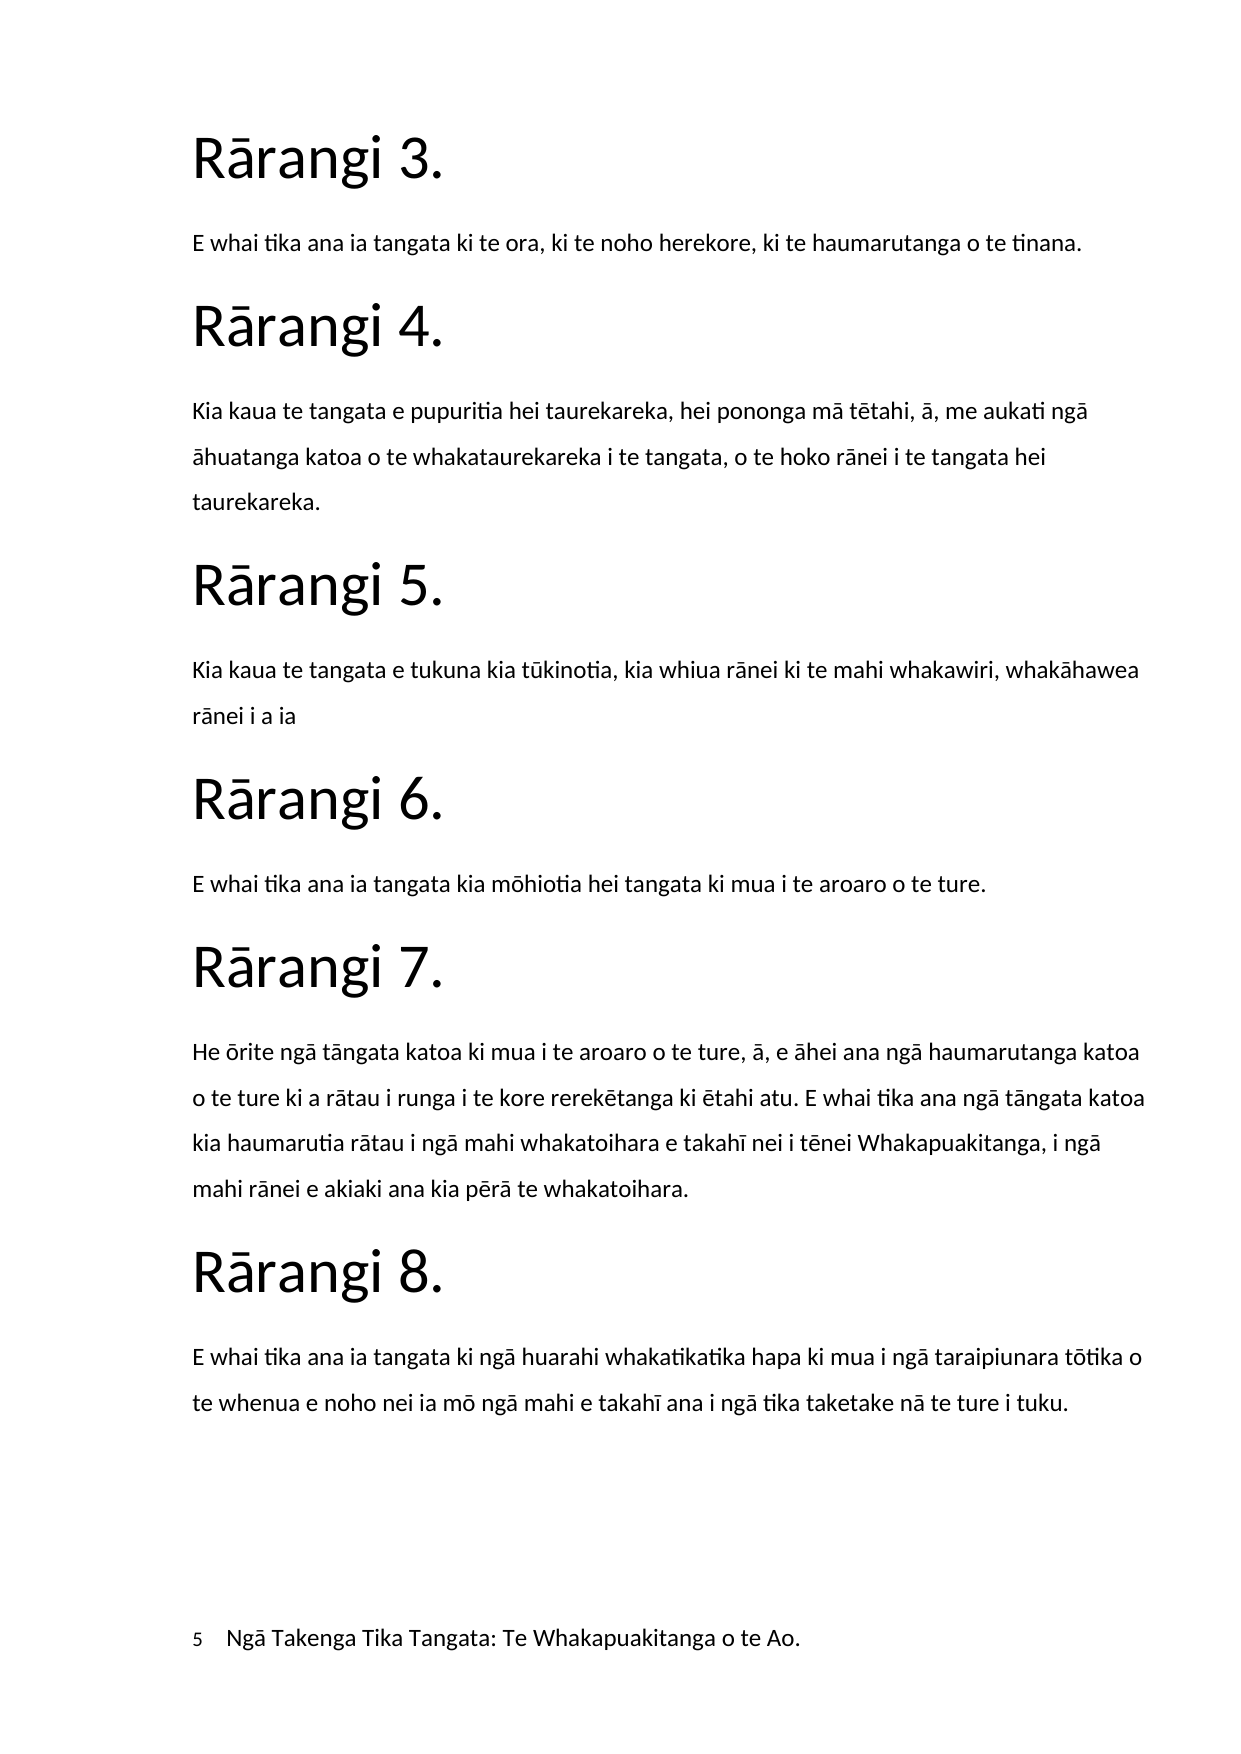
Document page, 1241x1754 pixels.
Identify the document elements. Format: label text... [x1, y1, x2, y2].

text Kia kaua te tangata e pupuritia hei taurekareka, hei pononga mā tētahi, ā, me aukati ngā āhuatanga katoa o te whakataurekareka i te tangata, o te hoko rānei i te tangata hei taurekareka. [192, 395, 1146, 517]
subtitle Rārangi 7. [192, 926, 1146, 1003]
subtitle Rārangi 6. [192, 758, 1146, 835]
text E whai tika ana ia tangata ki te ora, ki te noho herekore, ki te haumarutanga o te tinana. [192, 227, 1146, 258]
text Kia kaua te tangata e tukuna kia tūkinotia, kia whiua rānei ki te mahi whakawiri, whakāhawea rānei i a ia [192, 654, 1146, 731]
text E whai tika ana ia tangata ki ngā huarahi whakatikatika hapa ki mua i ngā taraipiunara tōtika o te whenua e noho nei ia mō ngā mahi e takahī ana i ngā tika taketake nā te ture i tuku. [192, 1341, 1146, 1417]
subtitle Rārangi 8. [192, 1231, 1146, 1308]
text E whai tika ana ia tangata kia mōhiotia hei tangata ki mua i te aroaro o te ture. [192, 868, 1146, 898]
text He ōrite ngā tāngata katoa ki mua i te aroaro o te ture, ā, e āhei ana ngā haumarutanga katoa o te ture ki a rātau i runga i te kore rerekētanga ki ētahi atu. E whai tika ana ngā tāngata katoa kia haumarutia rātau i ngā mahi whakatoihara e takahī nei i tēnei Whakapuakitanga, i ngā mahi rānei e akiaki ana kia pērā te whakatoihara. [192, 1036, 1146, 1204]
subtitle Rārangi 3. [192, 117, 1146, 194]
subtitle Rārangi 4. [192, 285, 1146, 362]
subtitle Rārangi 5. [192, 545, 1146, 621]
